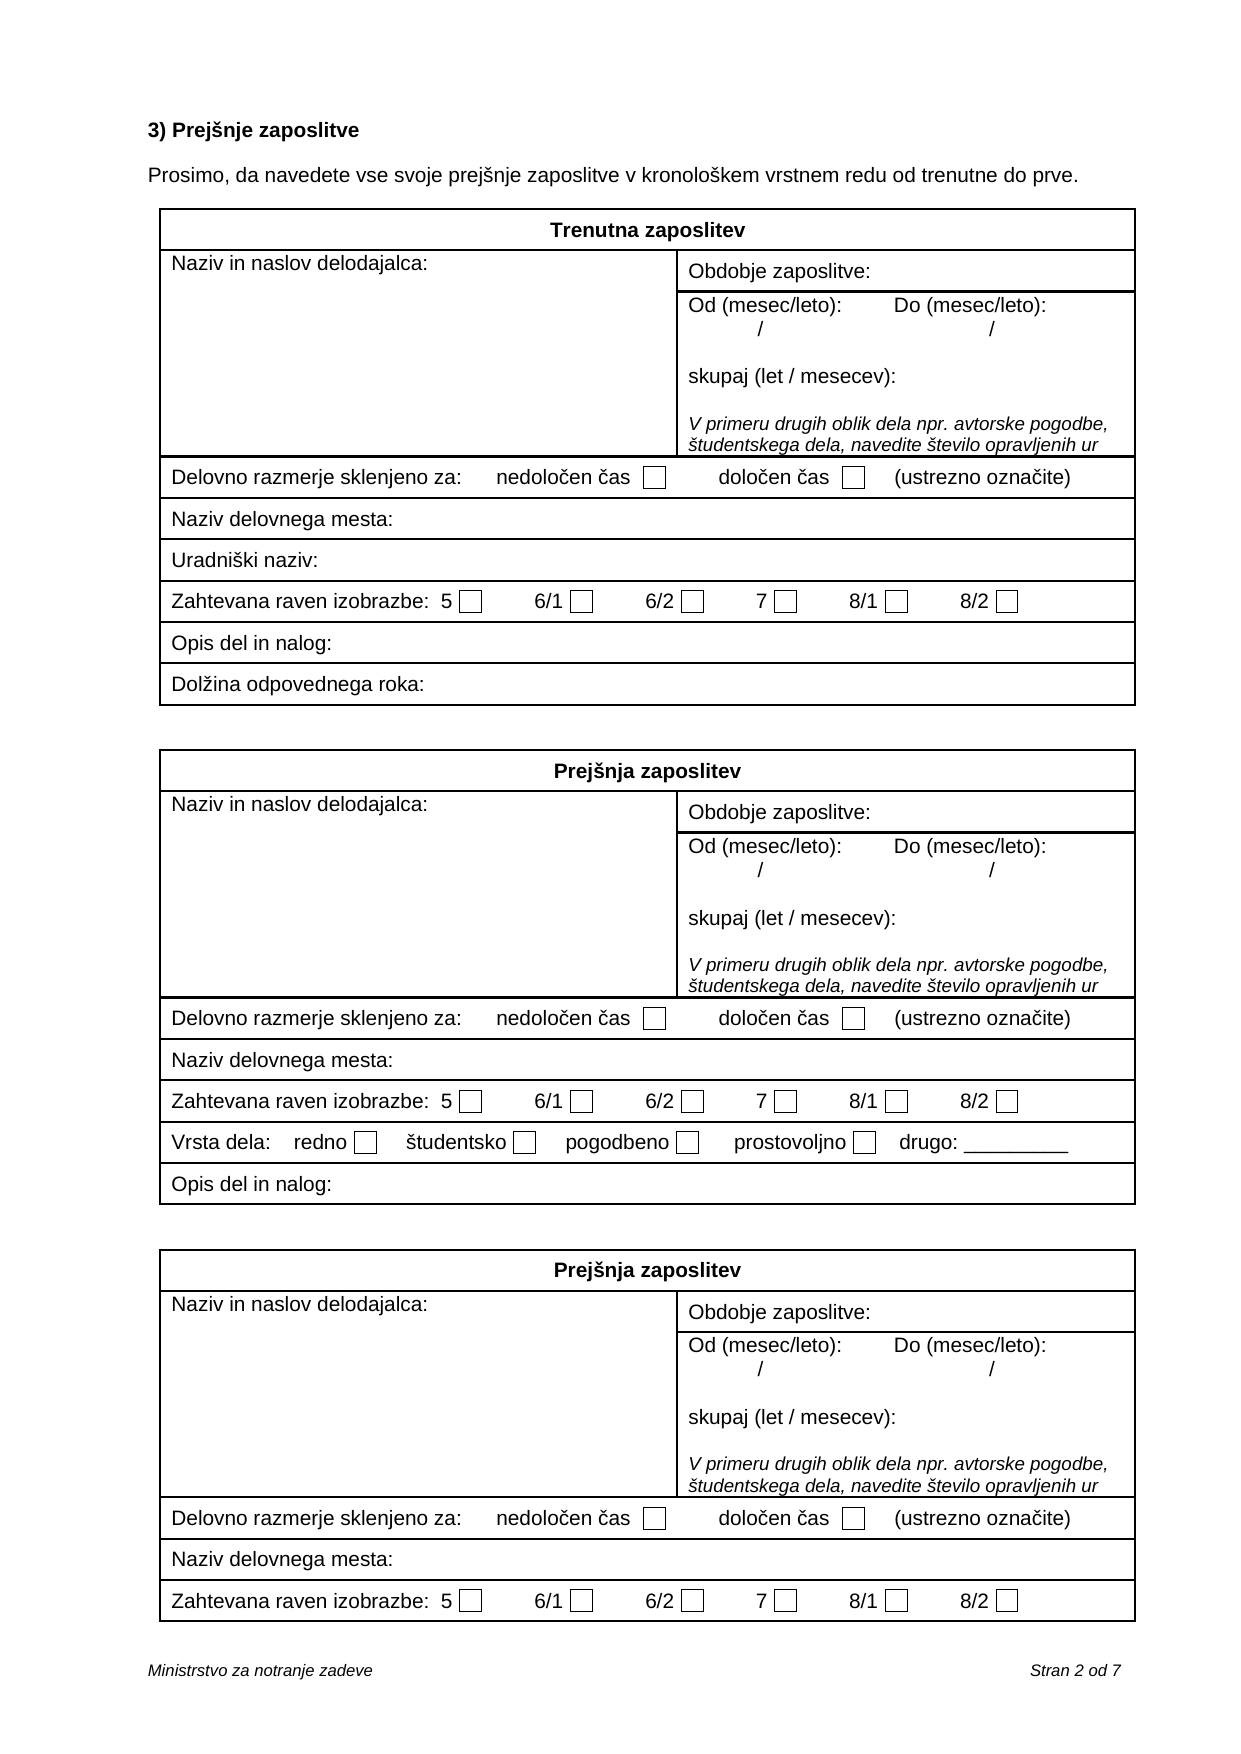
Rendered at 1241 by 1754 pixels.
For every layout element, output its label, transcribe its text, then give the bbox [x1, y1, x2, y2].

table_header Trenutna zaposlitev [161, 210, 1134, 249]
table_cell Naziv in naslov delodajalca: [161, 1292, 676, 1496]
table_cell Obdobje zaposlitve: [678, 792, 1134, 831]
text 3) Prejšnje zaposlitve [148, 118, 1122, 142]
table_cell Zahtevana raven izobrazbe: 5 6/1 6/2 7 8/1 8/2 [161, 1081, 1134, 1121]
table_cell Naziv delovnega mesta: [161, 1040, 1134, 1079]
table_cell Delovno razmerje sklenjeno za: nedoločen čas določen čas (ustrezno označite) [161, 999, 1134, 1038]
table_cell Zahtevana raven izobrazbe: 5 6/1 6/2 7 8/1 8/2 [161, 1581, 1134, 1620]
table_cell Vrsta dela: redno študentsko pogodbeno prostovoljno drugo: _________ [161, 1123, 1134, 1162]
table_cell Delovno razmerje sklenjeno za: nedoločen čas določen čas (ustrezno označite) [161, 458, 1134, 497]
table_header Prejšnja zaposlitev [161, 1251, 1134, 1290]
text Prosimo, da navedete vse svoje prejšnje zaposlitve v kronološkem vrstnem redu od trenutne do prve. [148, 163, 1122, 187]
table_cell Naziv in naslov delodajalca: [161, 251, 676, 455]
table_cell Naziv in naslov delodajalca: [161, 792, 676, 996]
table_cell Zahtevana raven izobrazbe: 5 6/1 6/2 7 8/1 8/2 [161, 582, 1134, 621]
table_header Prejšnja zaposlitev [161, 751, 1134, 790]
table_cell Obdobje zaposlitve: [678, 251, 1134, 290]
table_cell Delovno razmerje sklenjeno za: nedoločen čas določen čas (ustrezno označite) [161, 1498, 1134, 1537]
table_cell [678, 1333, 1134, 1496]
table_cell Opis del in nalog: [161, 1164, 1134, 1203]
table_cell Opis del in nalog: [161, 623, 1134, 662]
table_cell Naziv delovnega mesta: [161, 499, 1134, 538]
table_cell Uradniški naziv: [161, 540, 1134, 579]
table_cell Naziv delovnega mesta: [161, 1540, 1134, 1579]
table_cell Dolžina odpovednega roka: [161, 664, 1134, 703]
table_cell Obdobje zaposlitve: [678, 1292, 1134, 1331]
